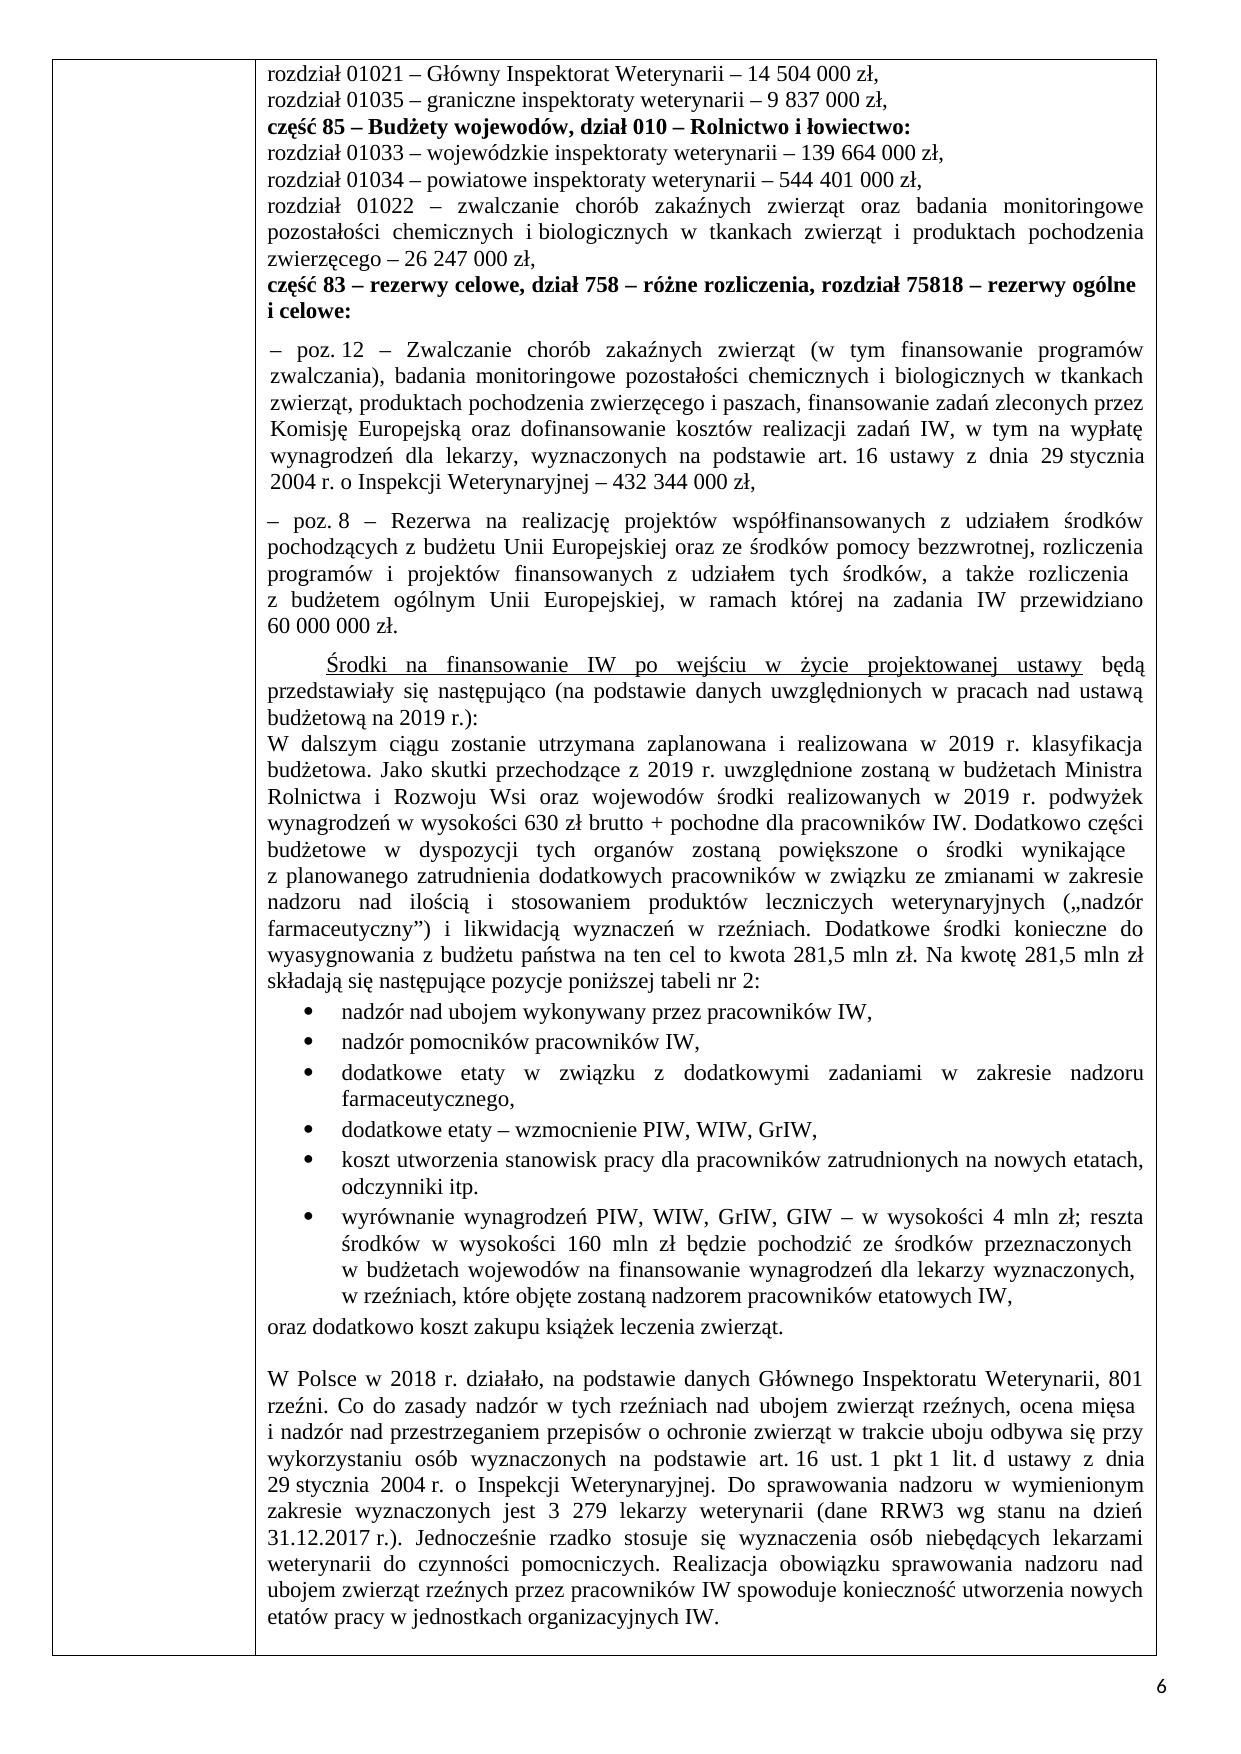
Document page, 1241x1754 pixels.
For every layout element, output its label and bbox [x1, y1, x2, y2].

table_cell [256, 60, 1156, 1655]
table_cell [53, 60, 255, 1655]
